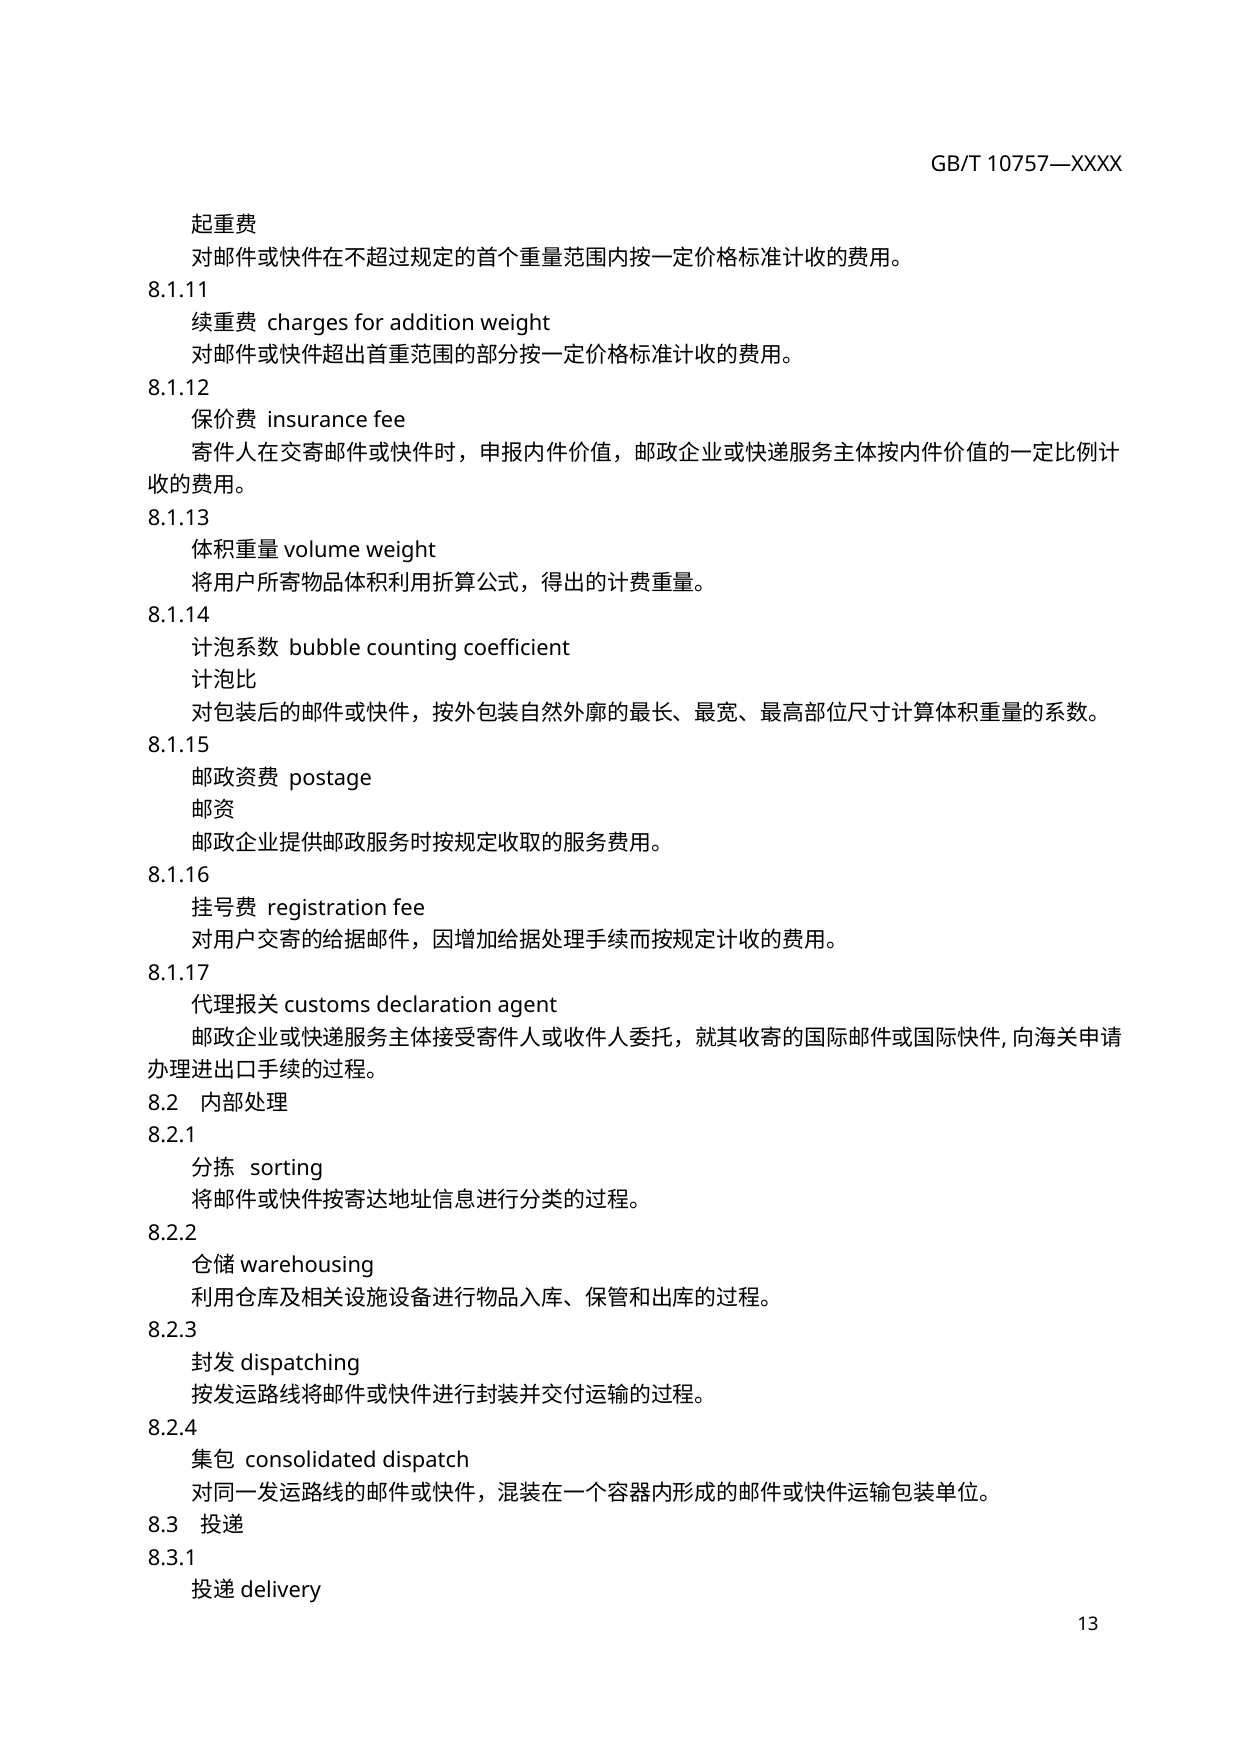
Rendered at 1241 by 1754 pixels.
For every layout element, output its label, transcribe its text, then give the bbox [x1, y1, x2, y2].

list 寄件人在交寄邮件或快件时，申报内件价值，邮政企业或快递服务主体按内件价值的一定比例计收的费用。 [148, 434, 1122, 499]
text 封发 dispatching [148, 1344, 1122, 1377]
text 集包 consolidated dispatch [148, 1442, 1122, 1474]
text 分拣 sorting [148, 1149, 1122, 1182]
text 仓储 warehousing [148, 1247, 1122, 1279]
list 保价费 insurance fee [191, 402, 1122, 434]
text 内部处理 [148, 1084, 1122, 1117]
list 挂号费 registration fee [191, 889, 1122, 922]
text 将用户所寄物品体积利用折算公式，得出的计费重量。 [148, 564, 1122, 597]
text 对包装后的邮件或快件，按外包装自然外廓的最长、最宽、最高部位尺寸计算体积重量的系数。 [148, 694, 1122, 727]
list 计泡系数 bubble counting coefficient [191, 629, 1122, 662]
text 邮政企业或快递服务主体接受寄件人或收件人委托，就其收寄的国际邮件或国际快件, 向海关申请办理进出口手续的过程。 [148, 1019, 1122, 1084]
list 续重费 charges for addition weight [191, 304, 1122, 337]
text 按发运路线将邮件或快件进行封装并交付运输的过程。 [148, 1377, 1122, 1409]
text 将邮件或快件按寄达地址信息进行分类的过程。 [148, 1182, 1122, 1214]
list 起重费 [191, 207, 1122, 239]
list 对邮件或快件在不超过规定的首个重量范围内按一定价格标准计收的费用。 [191, 239, 1122, 272]
text 投递 delivery [148, 1572, 1122, 1604]
list 邮政企业提供邮政服务时按规定收取的服务费用。 [191, 824, 1122, 857]
list 对用户交寄的给据邮件，因增加给据处理手续而按规定计收的费用。 [191, 922, 1122, 954]
text 投递 [148, 1507, 1122, 1539]
text 对同一发运路线的邮件或快件，混装在一个容器内形成的邮件或快件运输包装单位。 [148, 1474, 1122, 1507]
list 邮资 [191, 792, 1122, 824]
list 邮政资费 postage [191, 759, 1122, 792]
list 体积重量 volume weight [191, 532, 1122, 564]
list 对邮件或快件超出首重范围的部分按一定价格标准计收的费用。 [191, 337, 1122, 369]
text 利用仓库及相关设施设备进行物品入库、保管和出库的过程。 [148, 1279, 1122, 1312]
list 计泡比 [191, 662, 1122, 694]
text 代理报关 customs declaration agent [148, 987, 1122, 1019]
